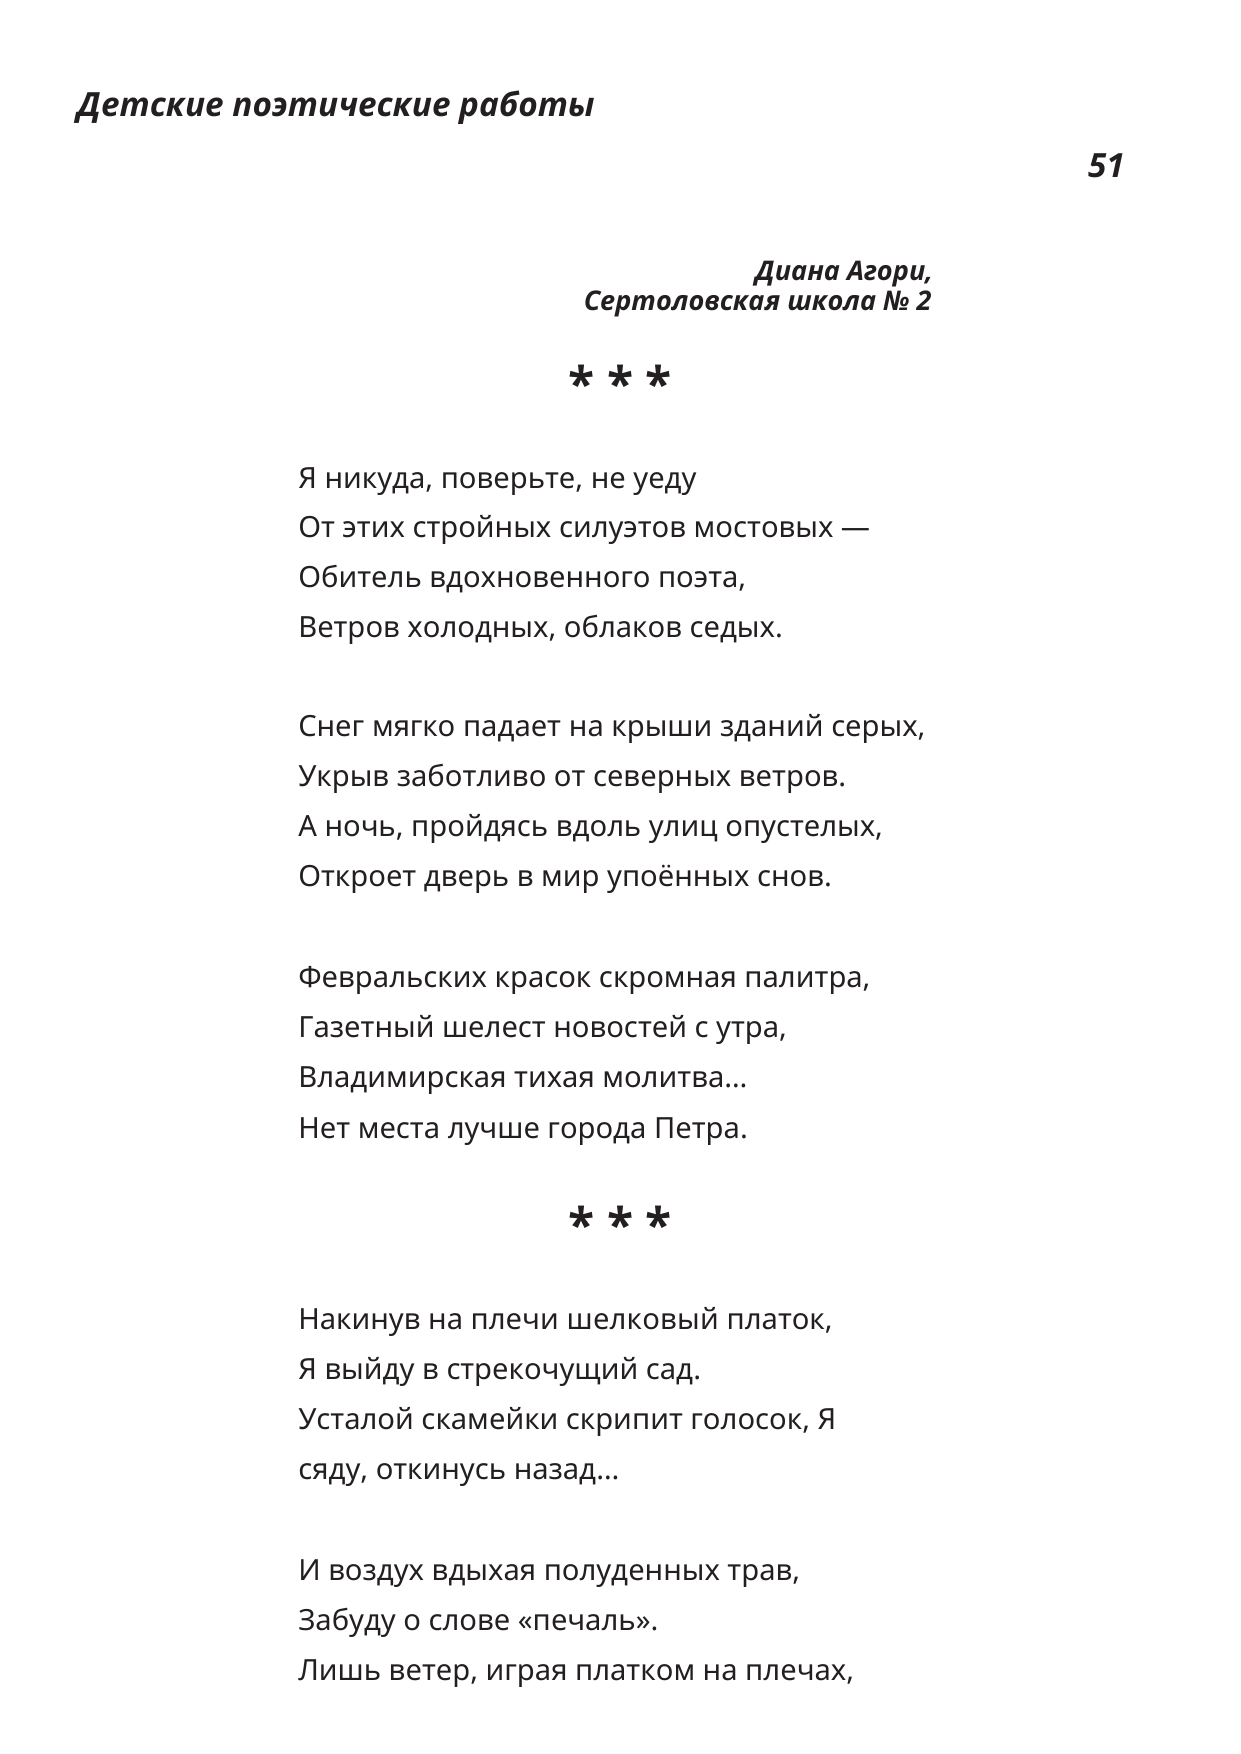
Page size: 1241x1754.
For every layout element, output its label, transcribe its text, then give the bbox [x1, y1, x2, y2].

text Ветров холодных, облаков седых. [298, 607, 1136, 646]
text Я никуда, поверьте, не уеду [298, 457, 1136, 497]
text Снег мягко падает на крыши зданий серых, Укрыв заботливо от северных ветров. [298, 705, 961, 795]
text Диана Агори, Сертоловская школа № 2 [583, 257, 1136, 316]
text 51 [64, 142, 1124, 187]
picture [186, 458, 1055, 1296]
text А ночь, пройдясь вдоль улиц опустелых, Откроет дверь в мир упоённых снов. [298, 806, 961, 895]
subtitle Детские поэтические работы [77, 81, 1136, 126]
text Нет места лучше города Петра. [298, 1107, 1136, 1147]
text Усталой скамейки скрипит голосок, Я сяду, откинусь назад… [298, 1398, 842, 1488]
text Накинув на плечи шелковый платок, Я выйду в стрекочущий сад. [298, 1298, 842, 1388]
subtitle * * * [319, 1192, 921, 1257]
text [298, 1649, 961, 1689]
text От этих стройных силуэтов мостовых — Обитель вдохновенного поэта, [298, 506, 961, 596]
text Февральских красок скромная палитра, Газетный шелест новостей с утра, Владимирская тихая молитва… [298, 957, 961, 1096]
text И воздух вдыхая полуденных трав, Забуду о слове «печаль». [298, 1549, 842, 1639]
text * * * [319, 351, 921, 416]
